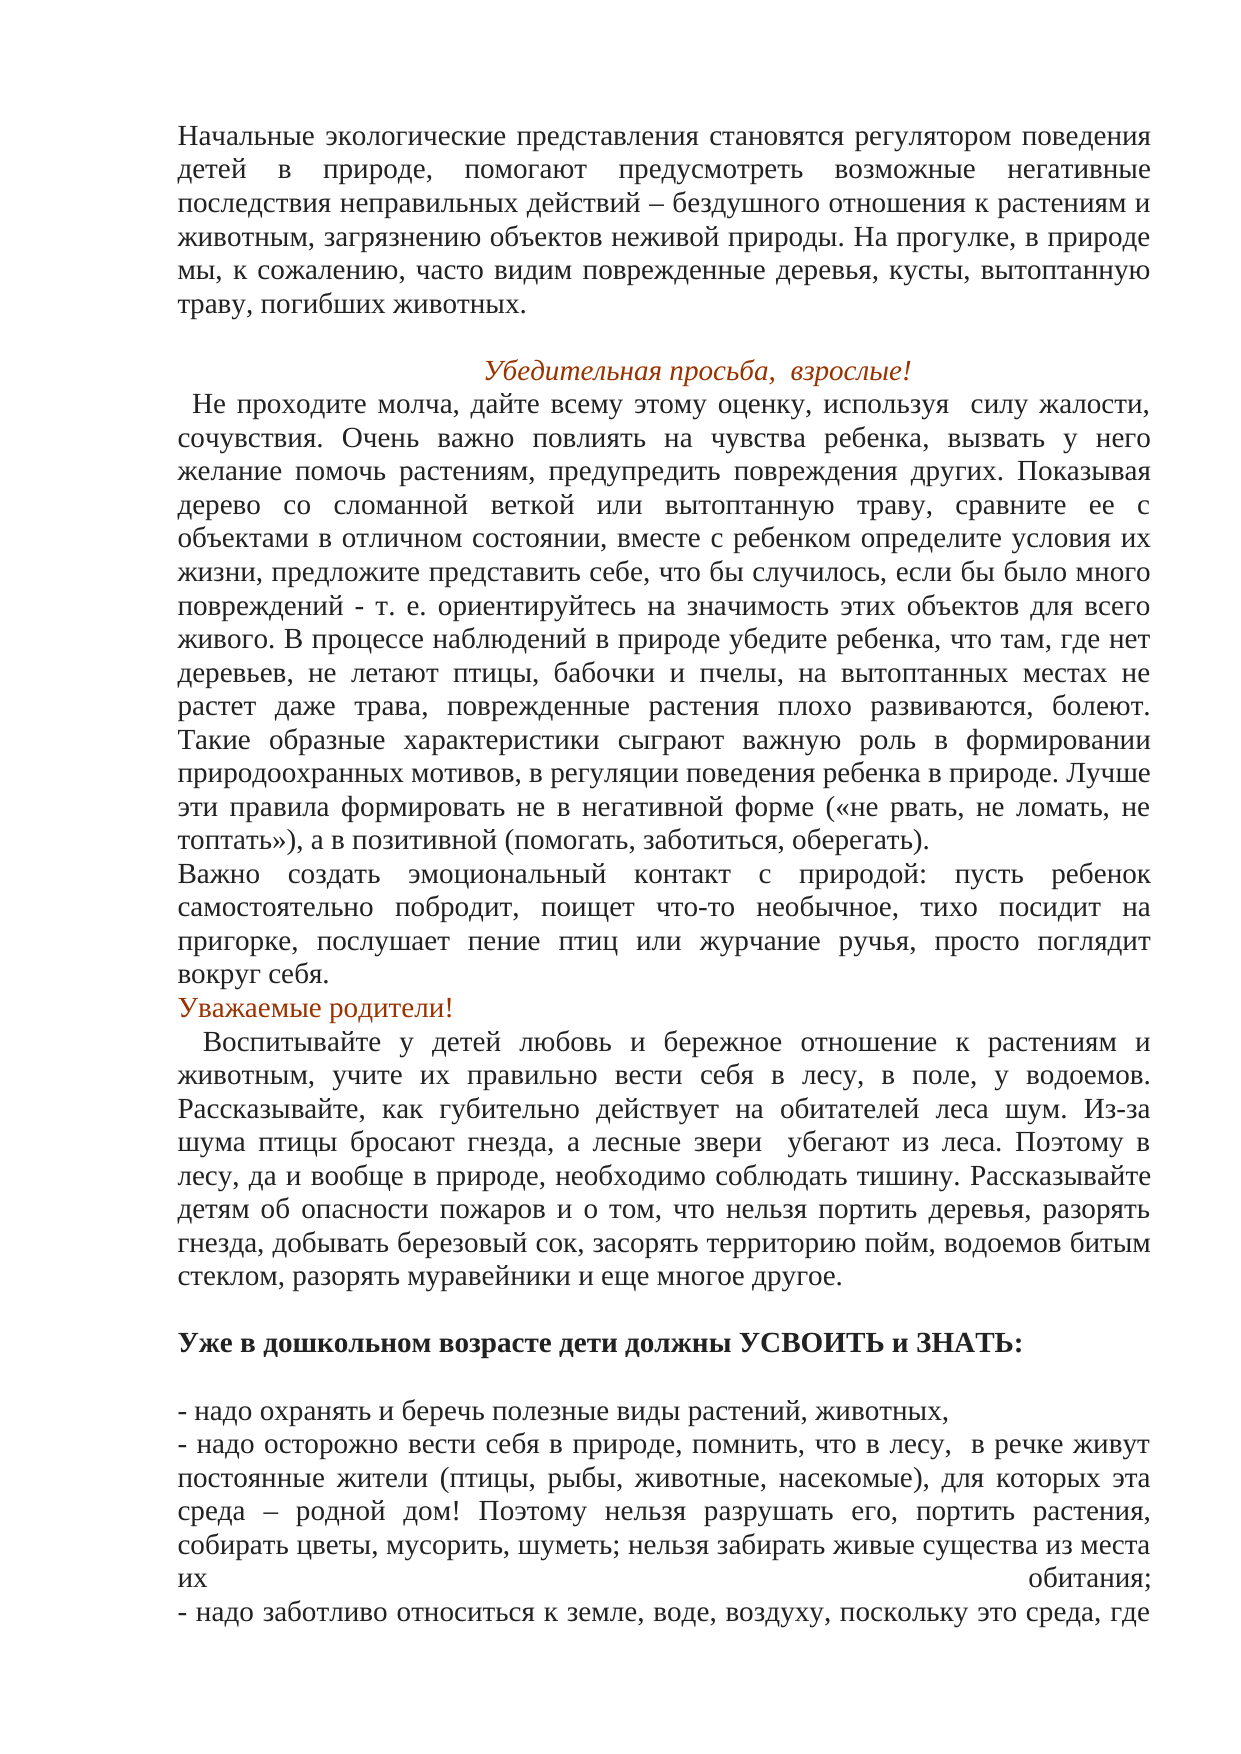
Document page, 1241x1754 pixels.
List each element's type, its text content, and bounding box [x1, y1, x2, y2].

text - надо охранять и беречь полезные виды растений, животных, [177, 1359, 1152, 1426]
text Не проходите молча, дайте всему этому оценку, используя силу жалости, сочувствия. Очень важно повлиять на чувства ребенка, вызвать у него желание помочь растениям, предупредить повреждения других. Показывая дерево со сломанной веткой или вытоптанную траву, сравните ее с объектами в отличном состоянии, вместе с ребенком определите условия их жизни, предложите представить себе, что бы случилось, если бы было много повреждений - т. е. ориентируйтесь на значимость этих объектов для всего живого. В процессе наблюдений в природе убедите ребенка, что там, где нет деревьев, не летают птицы, бабочки и пчелы, на вытоптанных местах не растет даже трава, поврежденные растения плохо развиваются, болеют. Такие образные характеристики сыграют важную роль в формировании природоохранных мотивов, в регуляции поведения ребенка в природе. Лучше эти правила формировать не в негативной форме («не рвать, не ломать, не топтать»), а в позитивной (помогать, заботиться, оберегать). [177, 386, 1152, 856]
text Уважаемые родители! [177, 990, 1152, 1024]
text Воспитывайте у детей любовь и бережное отношение к растениям и животным, учите их правильно вести себя в лесу, в поле, у водоемов. Рассказывайте, как губительно действует на обитателей леса шум. Из-за шума птицы бросают гнезда, а лесные звери убегают из леса. Поэтому в лесу, да и вообще в природе, необходимо соблюдать тишину. Рассказывайте детям об опасности пожаров и о том, что нельзя портить деревья, разорять гнезда, добывать березовый сок, засорять территорию пойм, водоемов битым стеклом, разорять муравейники и еще многое другое. [177, 1024, 1152, 1292]
text Начальные экологические представления становятся регулятором поведения детей в природе, помогают предусмотреть возможные негативные последствия неправильных действий – бездушного отношения к растениям и животным, загрязнению объектов неживой природы. На прогулке, в природе мы, к сожалению, часто видим поврежденные деревья, кусты, вытоптанную траву, погибших животных. [177, 118, 1152, 319]
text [177, 1426, 1152, 1627]
text Уже в дошкольном возрасте дети должны УСВОИТЬ и ЗНАТЬ: [177, 1326, 1152, 1359]
text Важно создать эмоциональный контакт с природой: пусть ребенок самостоятельно побродит, поищет что-то необычное, тихо посидит на пригорке, послушает пение птиц или журчание ручья, просто поглядит вокруг себя. [177, 856, 1152, 990]
text Убедительная просьба, взрослые! [177, 319, 1152, 386]
